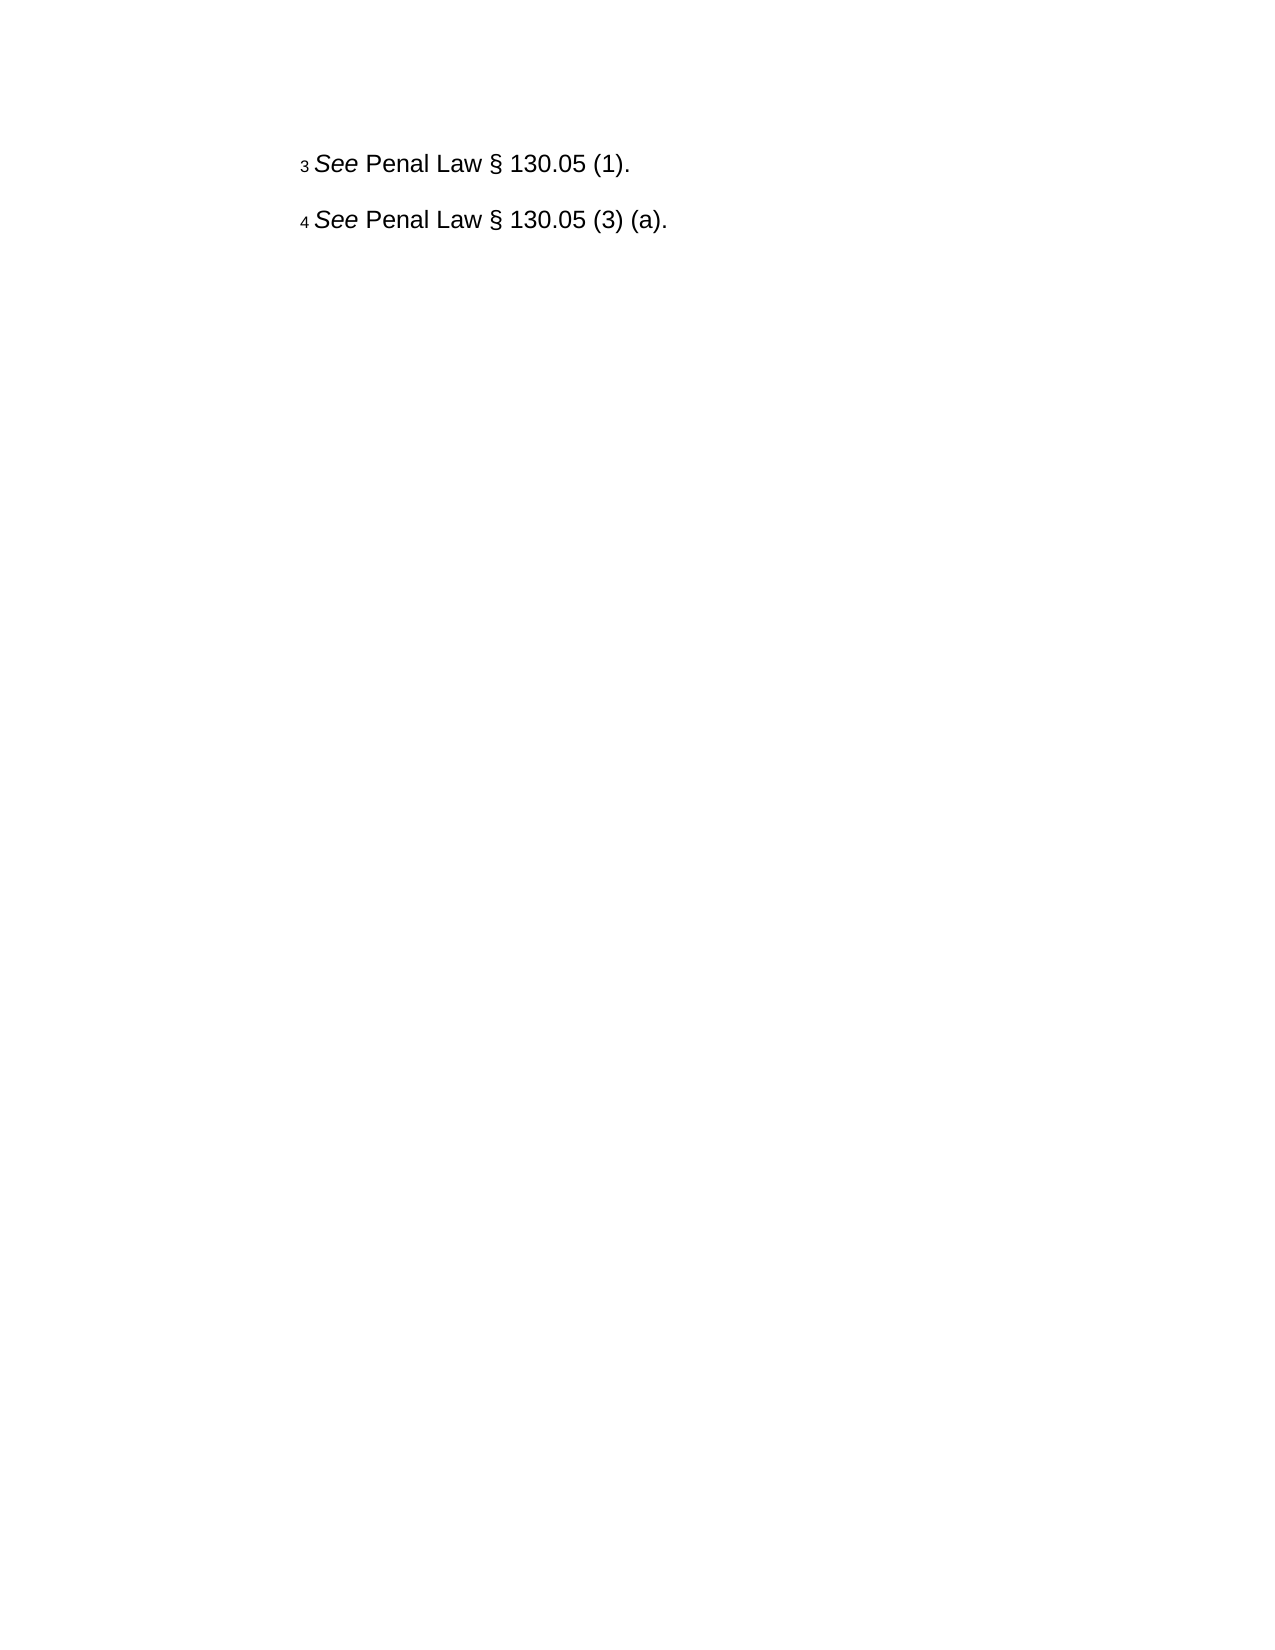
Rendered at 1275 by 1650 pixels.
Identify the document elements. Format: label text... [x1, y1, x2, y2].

text 4 See Penal Law § 130.05 (3) (a). [300, 206, 1052, 234]
text 3 See Penal Law § 130.05 (1). [300, 150, 1052, 179]
